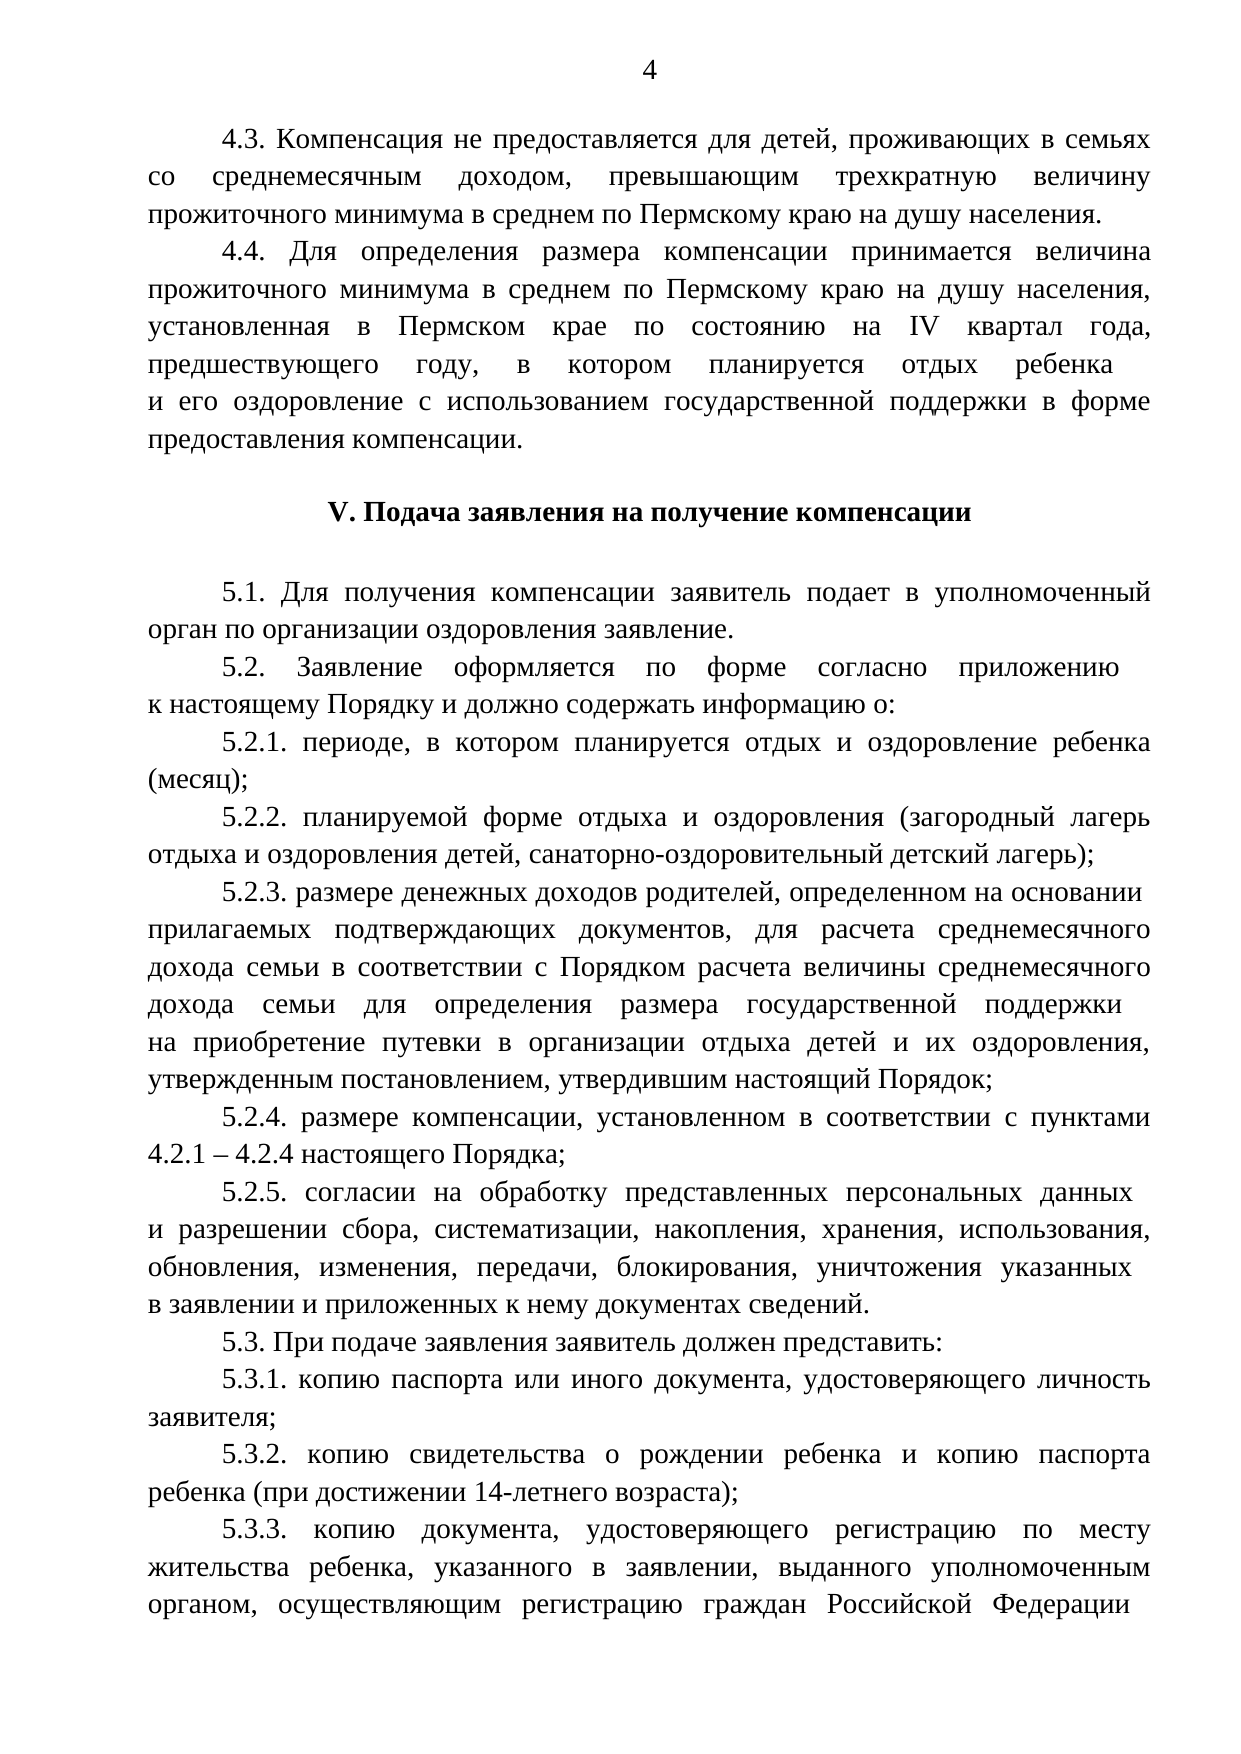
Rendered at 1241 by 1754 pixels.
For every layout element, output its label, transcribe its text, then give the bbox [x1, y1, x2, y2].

text 5.1. Для получения компенсации заявитель подает в уполномоченный орган по организации оздоровления заявление. [148, 571, 1152, 646]
text 5.2.3. размере денежных доходов родителей, определенном на основании прилагаемых подтверждающих документов, для расчета среднемесячного дохода семьи в соответствии с Порядком расчета величины среднемесячного дохода семьи для определения размера государственной поддержки на приобретение путевки в организации отдыха детей и их оздоровления, утвержденным постановлением, утвердившим настоящий Порядок; [148, 871, 1152, 1096]
text 4.4. Для определения размера компенсации принимается величина прожиточного минимума в среднем по Пермскому краю на душу населения, установленная в Пермском крае по состоянию на IV квартал года, предшествующего году, в котором планируется отдых ребенка и его оздоровление с использованием государственной поддержки в форме предоставления компенсации. [148, 231, 1152, 456]
text 5.2.1. периоде, в котором планируется отдых и оздоровление ребенка (месяц); [148, 721, 1152, 796]
text V. Подача заявления на получение компенсации [148, 494, 1152, 528]
text 5.2.2. планируемой форме отдыха и оздоровления (загородный лагерь отдыха и оздоровления детей, санаторно-оздоровительный детский лагерь); [148, 796, 1152, 871]
text 5.2.5. согласии на обработку представленных персональных данных и разрешении сбора, систематизации, накопления, хранения, использования, обновления, изменения, передачи, блокирования, уничтожения указанных в заявлении и приложенных к нему документах сведений. [148, 1171, 1152, 1321]
text 5.2. Заявление оформляется по форме согласно приложению к настоящему Порядку и должно содержать информацию о: [148, 646, 1152, 721]
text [148, 1509, 1152, 1621]
text 5.3. При подаче заявления заявитель должен представить: [148, 1321, 1152, 1359]
text 4.3. Компенсация не предоставляется для детей, проживающих в семьях со среднемесячным доходом, превышающим трехкратную величину прожиточного минимума в среднем по Пермскому краю на душу населения. [148, 118, 1152, 231]
text 5.2.4. размере компенсации, установленном в соответствии с пунктами 4.2.1 – 4.2.4 настоящего Порядка; [148, 1096, 1152, 1171]
text 5.3.2. копию свидетельства о рождении ребенка и копию паспорта ребенка (при достижении 14-летнего возраста); [148, 1434, 1152, 1509]
text 5.3.1. копию паспорта или иного документа, удостоверяющего личность заявителя; [148, 1359, 1152, 1434]
